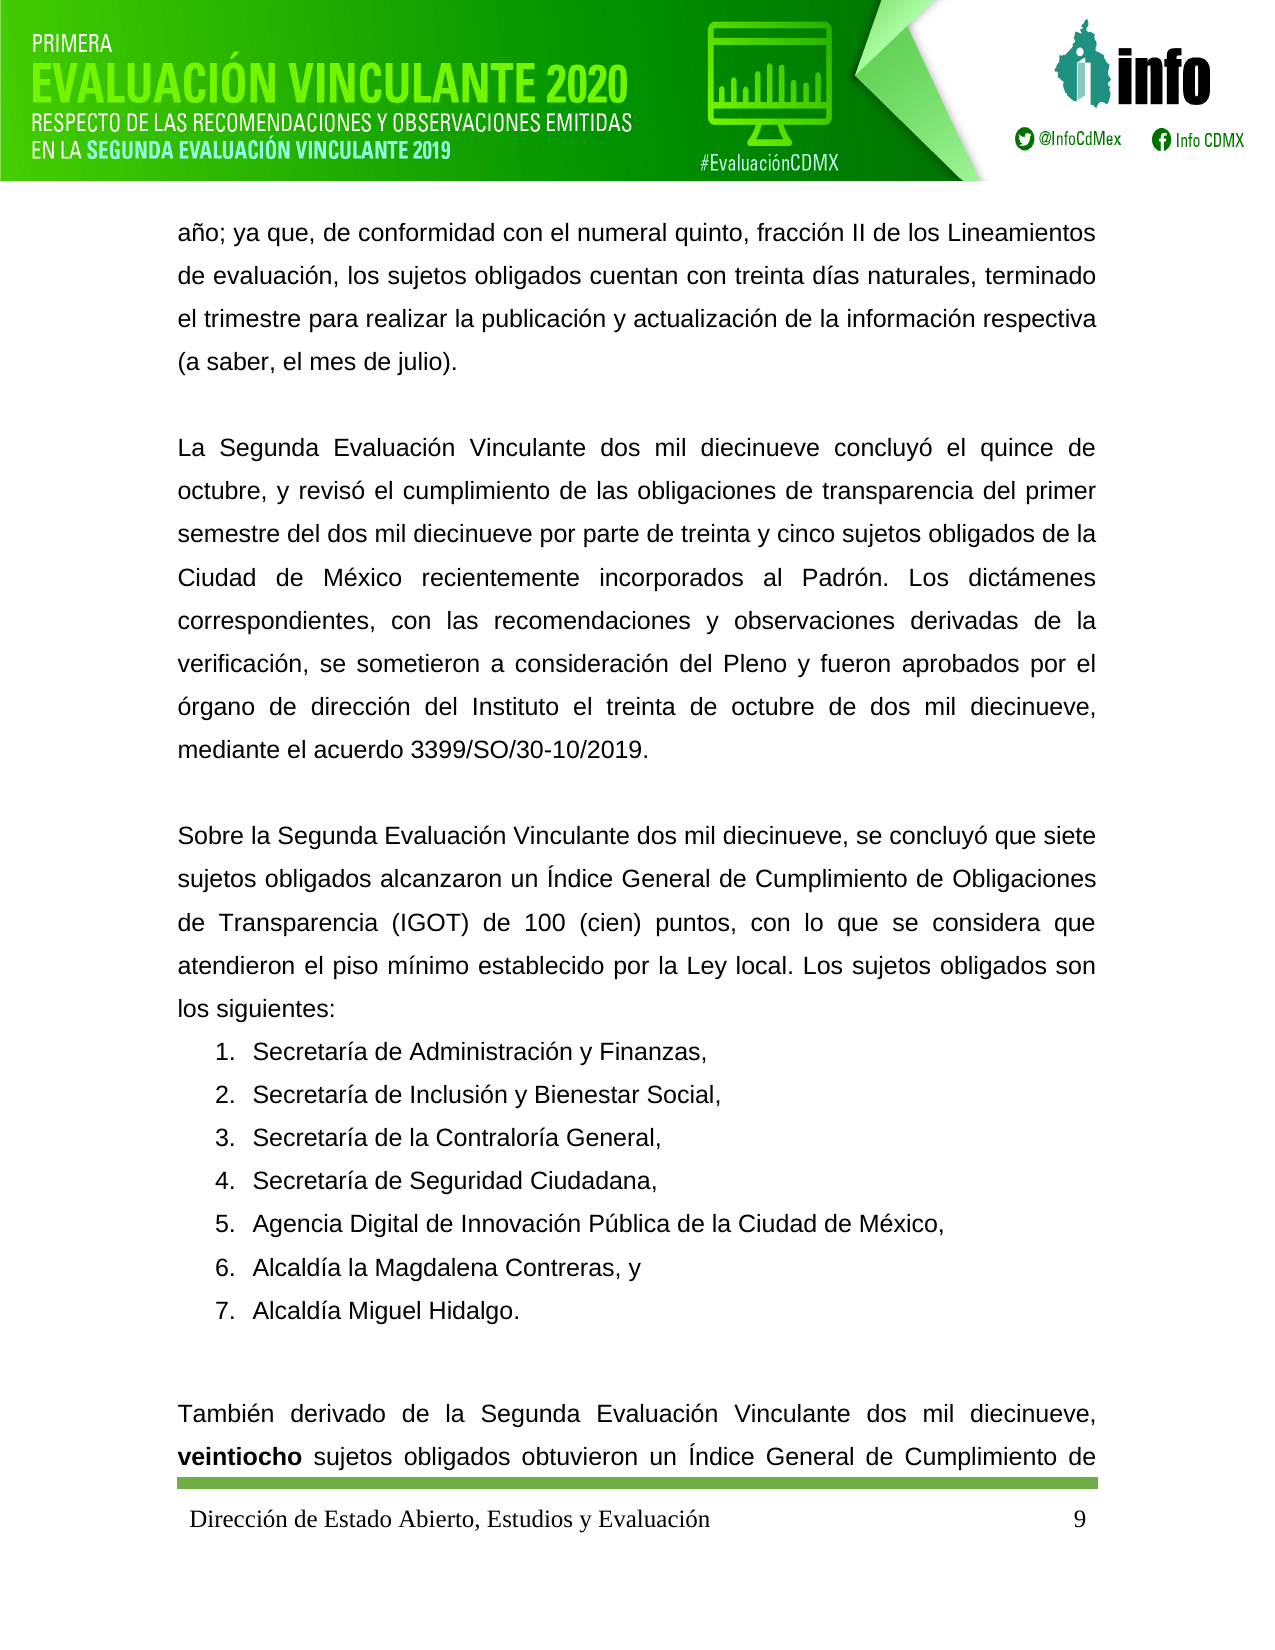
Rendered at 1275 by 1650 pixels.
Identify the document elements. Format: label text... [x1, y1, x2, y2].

text La Segunda Evaluación Vinculante dos mil diecinueve concluyó el quince de octubre, y revisó el cumplimiento de las obligaciones de transparencia del primer semestre del dos mil diecinueve por parte de treinta y cinco sujetos obligados de la Ciudad de México recientemente incorporados al Padrón. Los dictámenes correspondientes, con las recomendaciones y observaciones derivadas de la verificación, se sometieron a consideración del Pleno y fueron aprobados por el órgano de dirección del Instituto el treinta de octubre de dos mil diecinueve, mediante el acuerdo 3399/SO/30-10/2019. [177, 433, 1098, 764]
text Sobre la Segunda Evaluación Vinculante dos mil diecinueve, se concluyó que siete sujetos obligados alcanzaron un Índice General de Cumplimiento de Obligaciones de Transparencia (IGOT) de 100 (cien) puntos, con lo que se considera que atendieron el piso mínimo establecido por la Ley local. Los sujetos obligados son los siguientes: [177, 821, 1098, 1022]
list Secretaría de Inclusión y Bienestar Social, [215, 1080, 1098, 1109]
list Secretaría de la Contraloría General, [215, 1123, 1098, 1152]
list Alcaldía Miguel Hidalgo. [215, 1296, 1098, 1324]
list Agencia Digital de Innovación Pública de la Ciudad de México, [215, 1209, 1098, 1238]
picture [0, 0, 1275, 181]
list Secretaría de Administración y Finanzas, [215, 1037, 1098, 1066]
list Alcaldía la Magdalena Contreras, y [215, 1252, 1098, 1281]
list Secretaría de Seguridad Ciudadana, [215, 1166, 1098, 1195]
